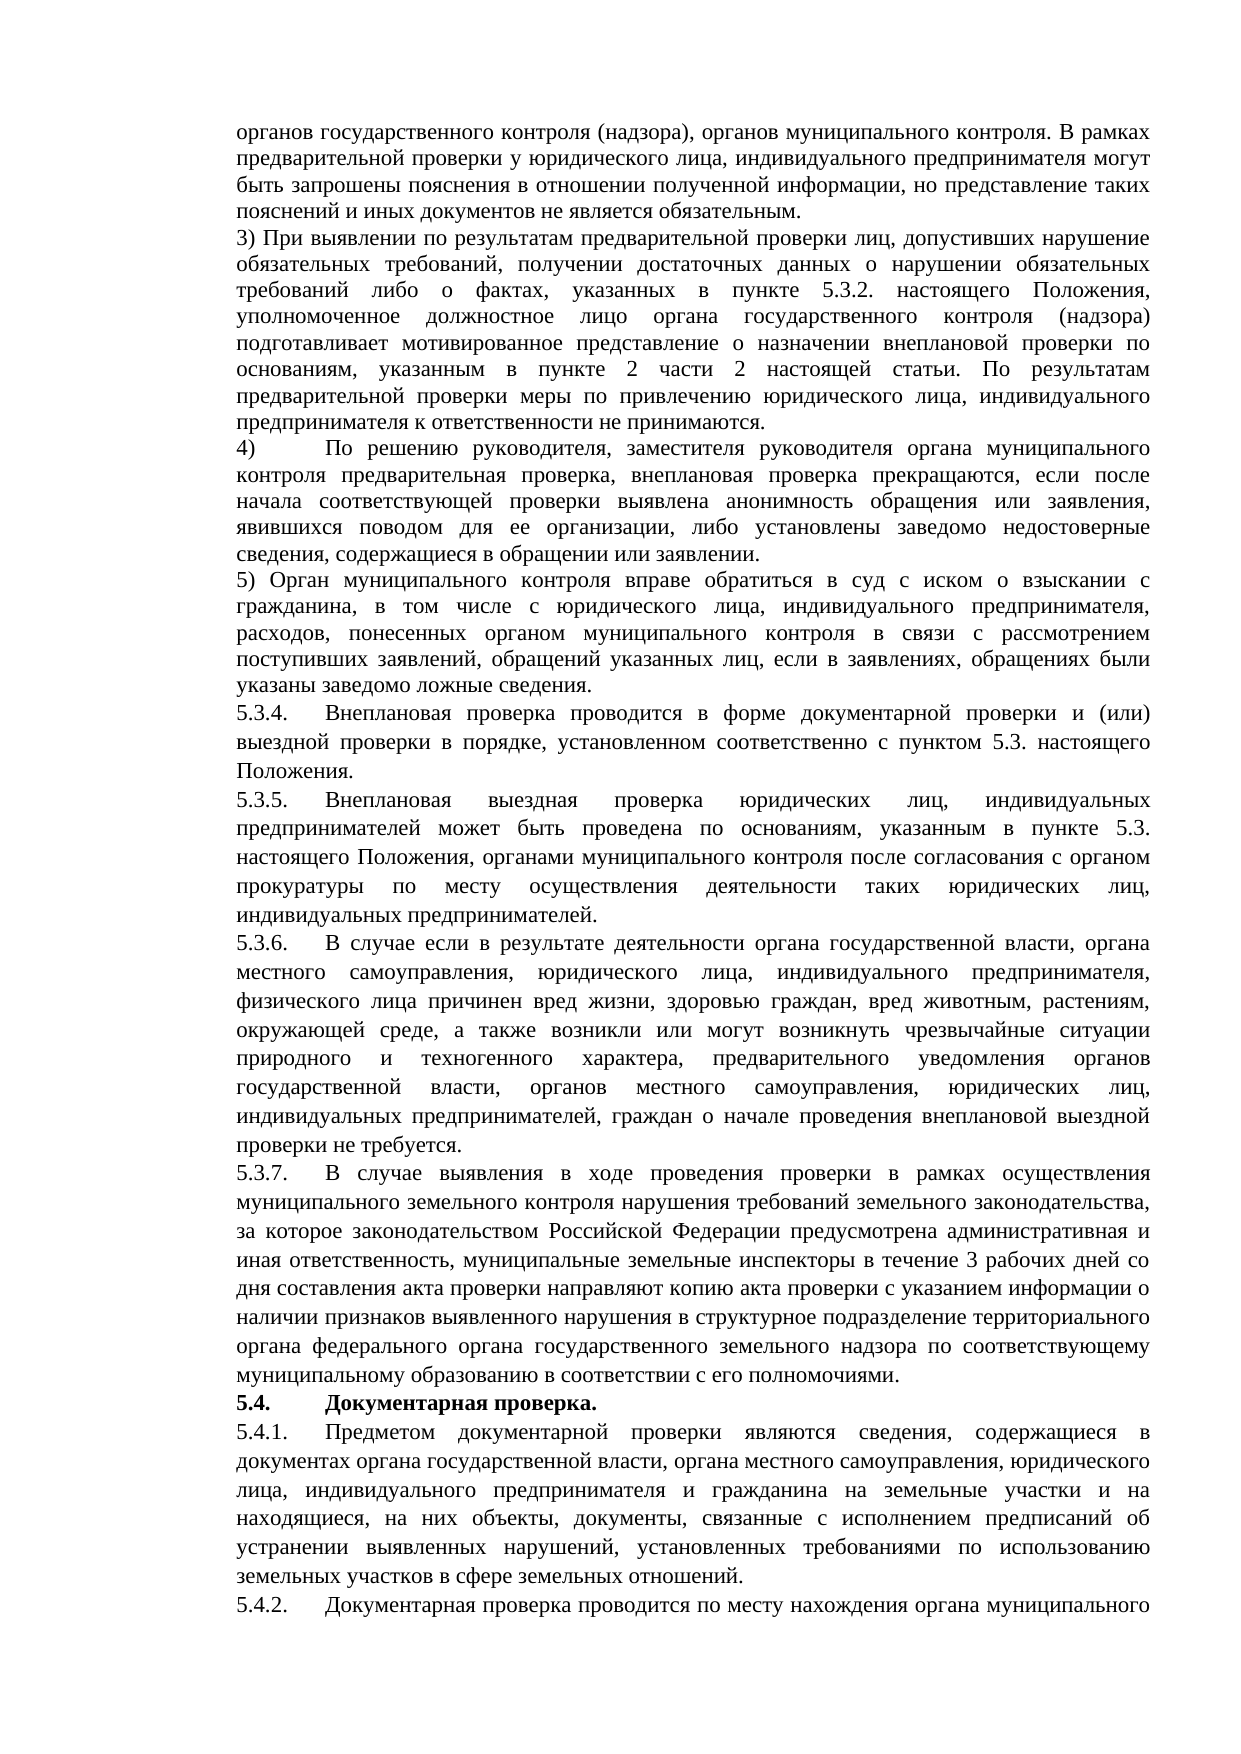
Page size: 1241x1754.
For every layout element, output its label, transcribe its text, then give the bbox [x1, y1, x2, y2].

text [236, 118, 1152, 223]
list 5.3.5. Внеплановая выездная проверка юридических лиц, индивидуальных предпринимателей может быть проведена по основаниям, указанным в пункте 5.3. настоящего Положения, органами муниципального контроля после согласования с органом прокуратуры по месту осуществления деятельности таких юридических лиц, индивидуальных предпринимателей. [236, 784, 1152, 928]
text 3) При выявлении по результатам предварительной проверки лиц, допустивших нарушение обязательных требований, получении достаточных данных о нарушении обязательных требований либо о фактах, указанных в пункте 5.3.2. настоящего Положения, уполномоченное должностное лицо органа государственного контроля (надзора) подготавливает мотивированное представление о назначении внеплановой проверки по основаниям, указанным в пункте 2 части 2 настоящей статьи. По результатам предварительной проверки меры по привлечению юридического лица, индивидуального предпринимателя к ответственности не принимаются. [236, 223, 1152, 434]
list 5.4.1. Предметом документарной проверки являются сведения, содержащиеся в документах органа государственной власти, органа местного самоуправления, юридического лица, индивидуального предпринимателя и гражданина на земельные участки и на находящиеся, на них объекты, документы, связанные с исполнением предписаний об устранении выявленных нарушений, установленных требованиями по использованию земельных участков в сфере земельных отношений. [236, 1417, 1152, 1589]
list 5.3.6. В случае если в результате деятельности органа государственной власти, органа местного самоуправления, юридического лица, индивидуального предпринимателя, физического лица причинен вред жизни, здоровью граждан, вред животным, растениям, окружающей среде, а также возникли или могут возникнуть чрезвычайные ситуации природного и техногенного характера, предварительного уведомления органов государственной власти, органов местного самоуправления, юридических лиц, индивидуальных предпринимателей, граждан о начале проведения внеплановой выездной проверки не требуется. [236, 928, 1152, 1158]
list 5.4. Документарная проверка. [236, 1388, 1152, 1417]
list 5.3.4. Внеплановая проверка проводится в форме документарной проверки и (или) выездной проверки в порядке, установленном соответственно с пунктом 5.3. настоящего Положения. [236, 698, 1152, 784]
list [236, 1589, 1152, 1618]
text 4) По решению руководителя, заместителя руководителя органа муниципального контроля предварительная проверка, внеплановая проверка прекращаются, если после начала соответствующей проверки выявлена анонимность обращения или заявления, явившихся поводом для ее организации, либо установлены заведомо недостоверные сведения, содержащиеся в обращении или заявлении. [236, 434, 1152, 566]
text 5) Орган муниципального контроля вправе обратиться в суд с иском о взыскании с гражданина, в том числе с юридического лица, индивидуального предпринимателя, расходов, понесенных органом муниципального контроля в связи с рассмотрением поступивших заявлений, обращений указанных лиц, если в заявлениях, обращениях были указаны заведомо ложные сведения. [236, 566, 1152, 698]
list 5.3.7. В случае выявления в ходе проведения проверки в рамках осуществления муниципального земельного контроля нарушения требований земельного законодательства, за которое законодательством Российской Федерации предусмотрена административная и иная ответственность, муниципальные земельные инспекторы в течение 3 рабочих дней со дня составления акта проверки направляют копию акта проверки с указанием информации о наличии признаков выявленного нарушения в структурное подразделение территориального органа федерального органа государственного земельного надзора по соответствующему муниципальному образованию в соответствии с его полномочиями. [236, 1158, 1152, 1388]
